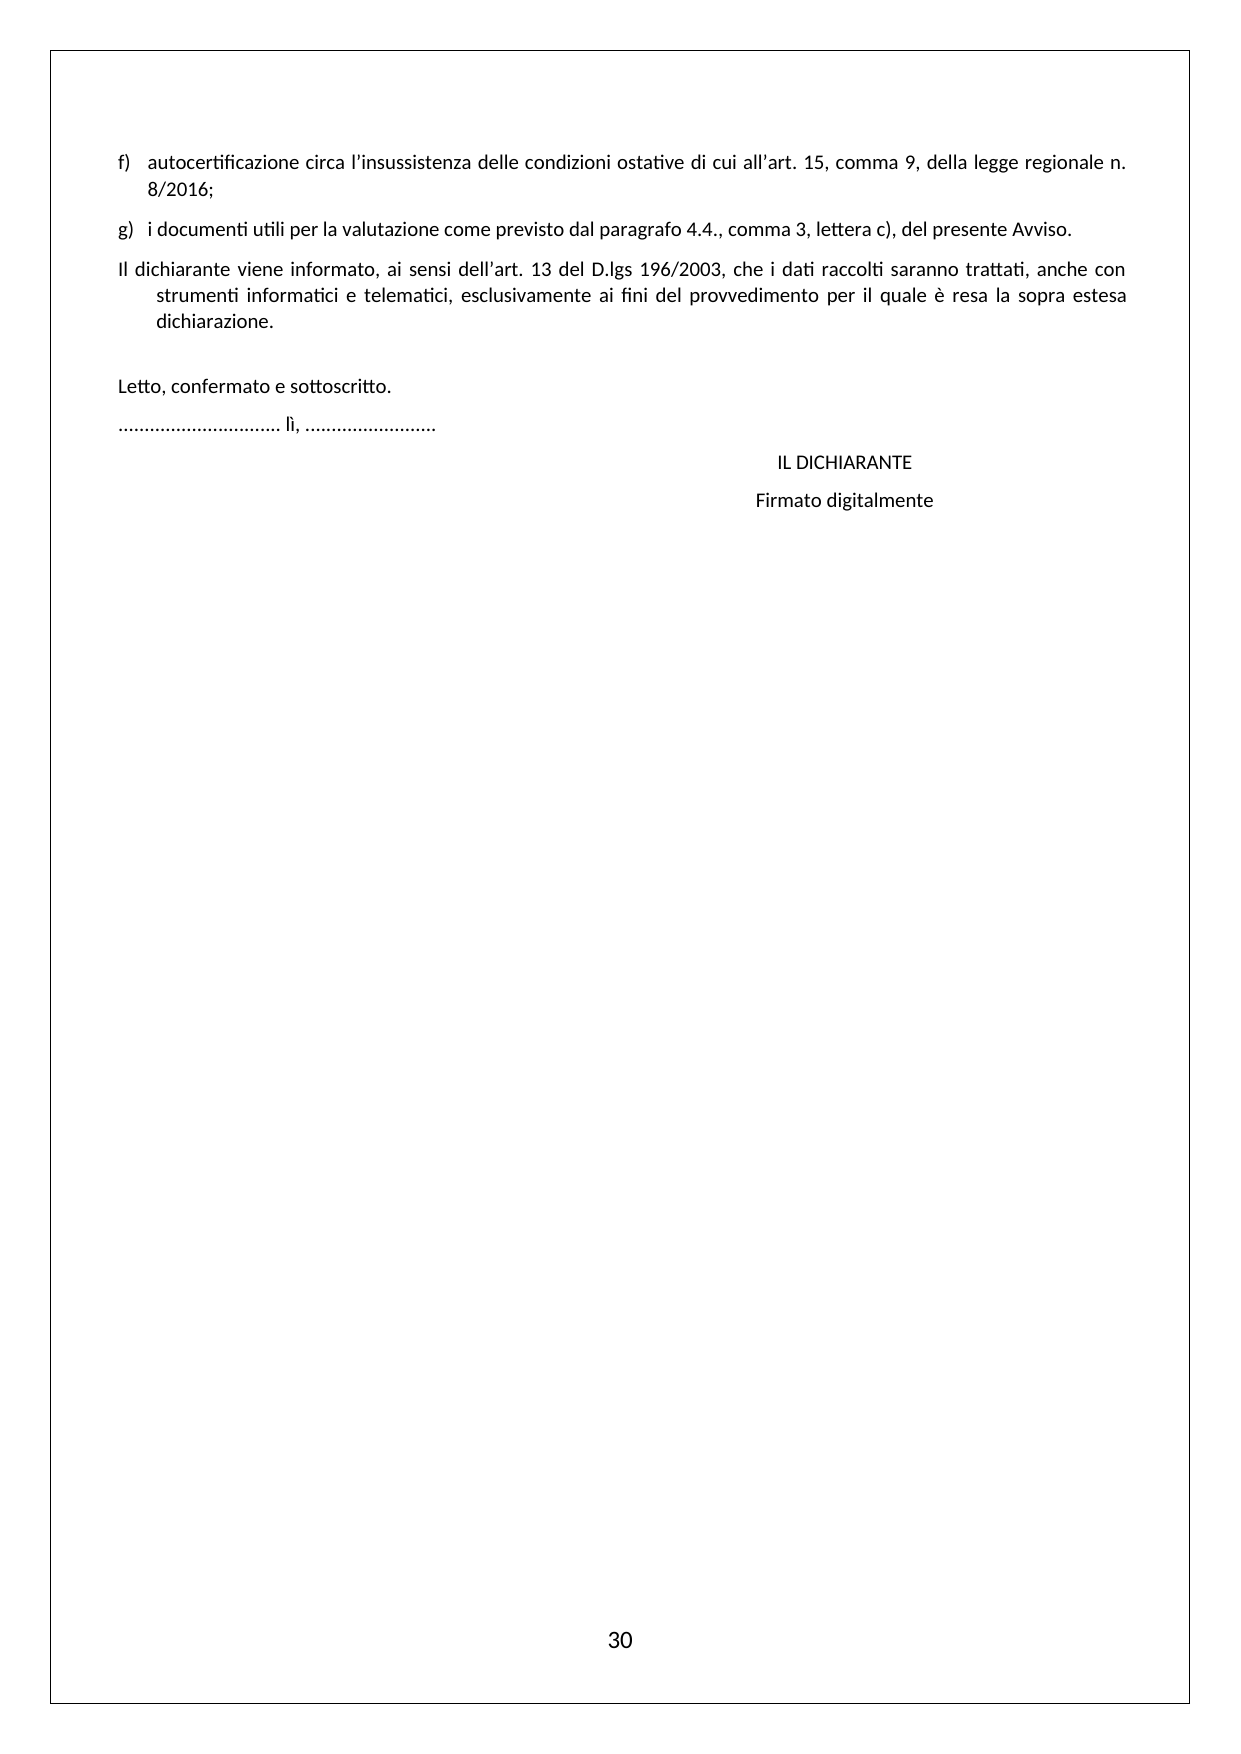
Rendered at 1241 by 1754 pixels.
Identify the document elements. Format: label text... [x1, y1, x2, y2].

list autocertificazione circa l’insussistenza delle condizioni ostative di cui all’art. 15, comma 9, della legge regionale n. 8/2016; [118, 149, 1128, 202]
text Il dichiarante viene informato, ai sensi dell’art. 13 del D.lgs 196/2003, che i dati raccolti saranno trattati, anche con strumenti informatici e telematici, esclusivamente ai fini del provvedimento per il quale è resa la sopra estesa dichiarazione. [118, 256, 1128, 334]
text ............................... lì, ......................... [118, 411, 1122, 437]
list i documenti utili per la valutazione come previsto dal paragrafo 4.4., comma 3, lettera c), del presente Avviso. [118, 216, 1128, 242]
text Letto, confermato e sottoscritto. [118, 373, 1122, 399]
text IL DICHIARANTE [567, 449, 1122, 475]
text Firmato digitalmente [567, 488, 1122, 513]
